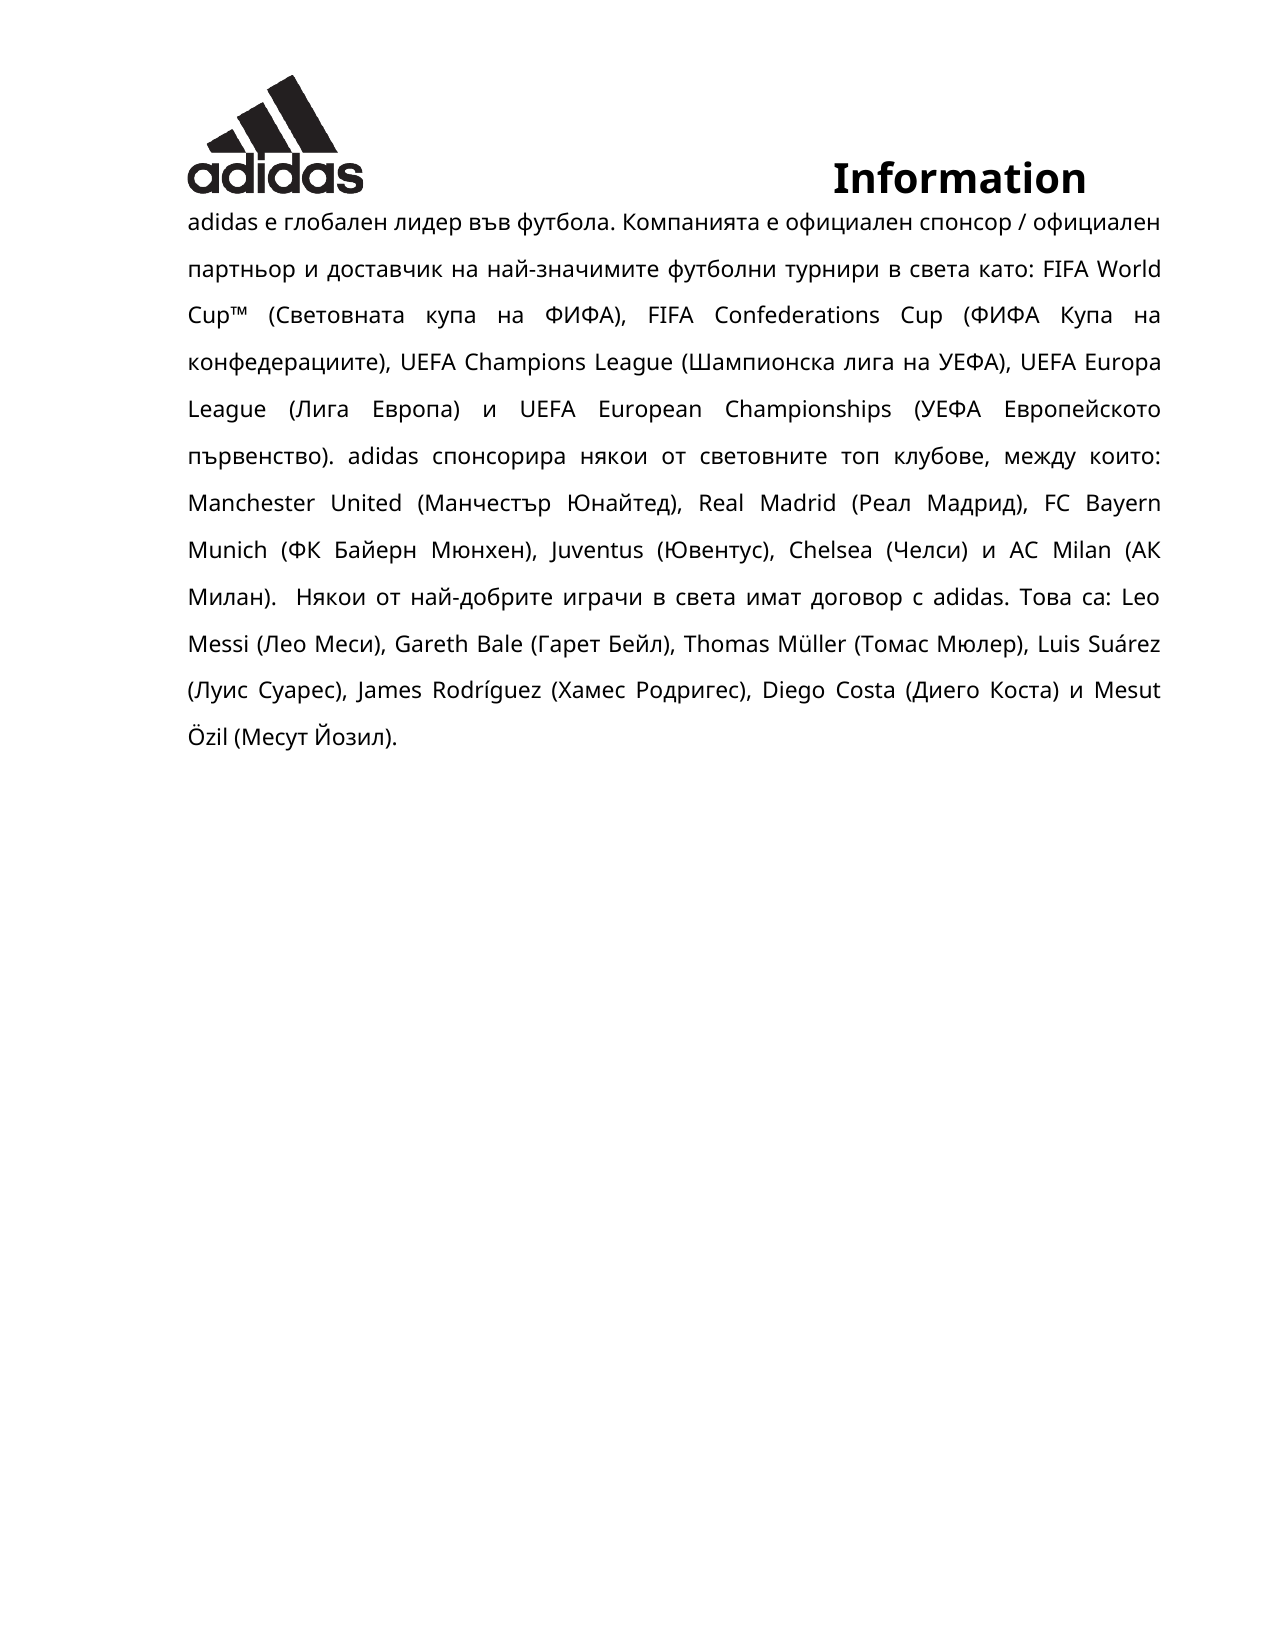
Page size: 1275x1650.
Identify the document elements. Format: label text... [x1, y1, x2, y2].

picture [187, 75, 364, 194]
text adidas е глобален лидер във футбола. Компанията е официален спонсор / официален партньор и доставчик на най-значимите футболни турнири в света като: FIFA World Cup™ (Световната купа на ФИФА), FIFA Confederations Cup (ФИФА Купа на конфедерациите), UEFA Champions League (Шампионска лига на УЕФА), UEFA Europa League (Лига Европа) и UEFA European Championships (УЕФА Европейското първенство). adidas спонсорира някои от световните топ клубове, между които: Manchester United (Манчестър Юнайтед), Real Madrid (Реал Мадрид), FC Bayern Munich (ФК Байерн Мюнхен), Juventus (Ювентус), Chelsea (Челси) и AC Milan (АК Милан). Някои от най-добрите играчи в света имат договор с adidas. Това са: Leo Messi (Лео Меси), Gareth Bale (Гарет Бейл), Thomas Müller (Томас Мюлер), Luis Suárez (Луис Суарес), James Rodríguez (Хамес Родригес), Diego Costa (Диего Коста) и Mesut Özil (Месут Йозил). [187, 206, 1162, 752]
